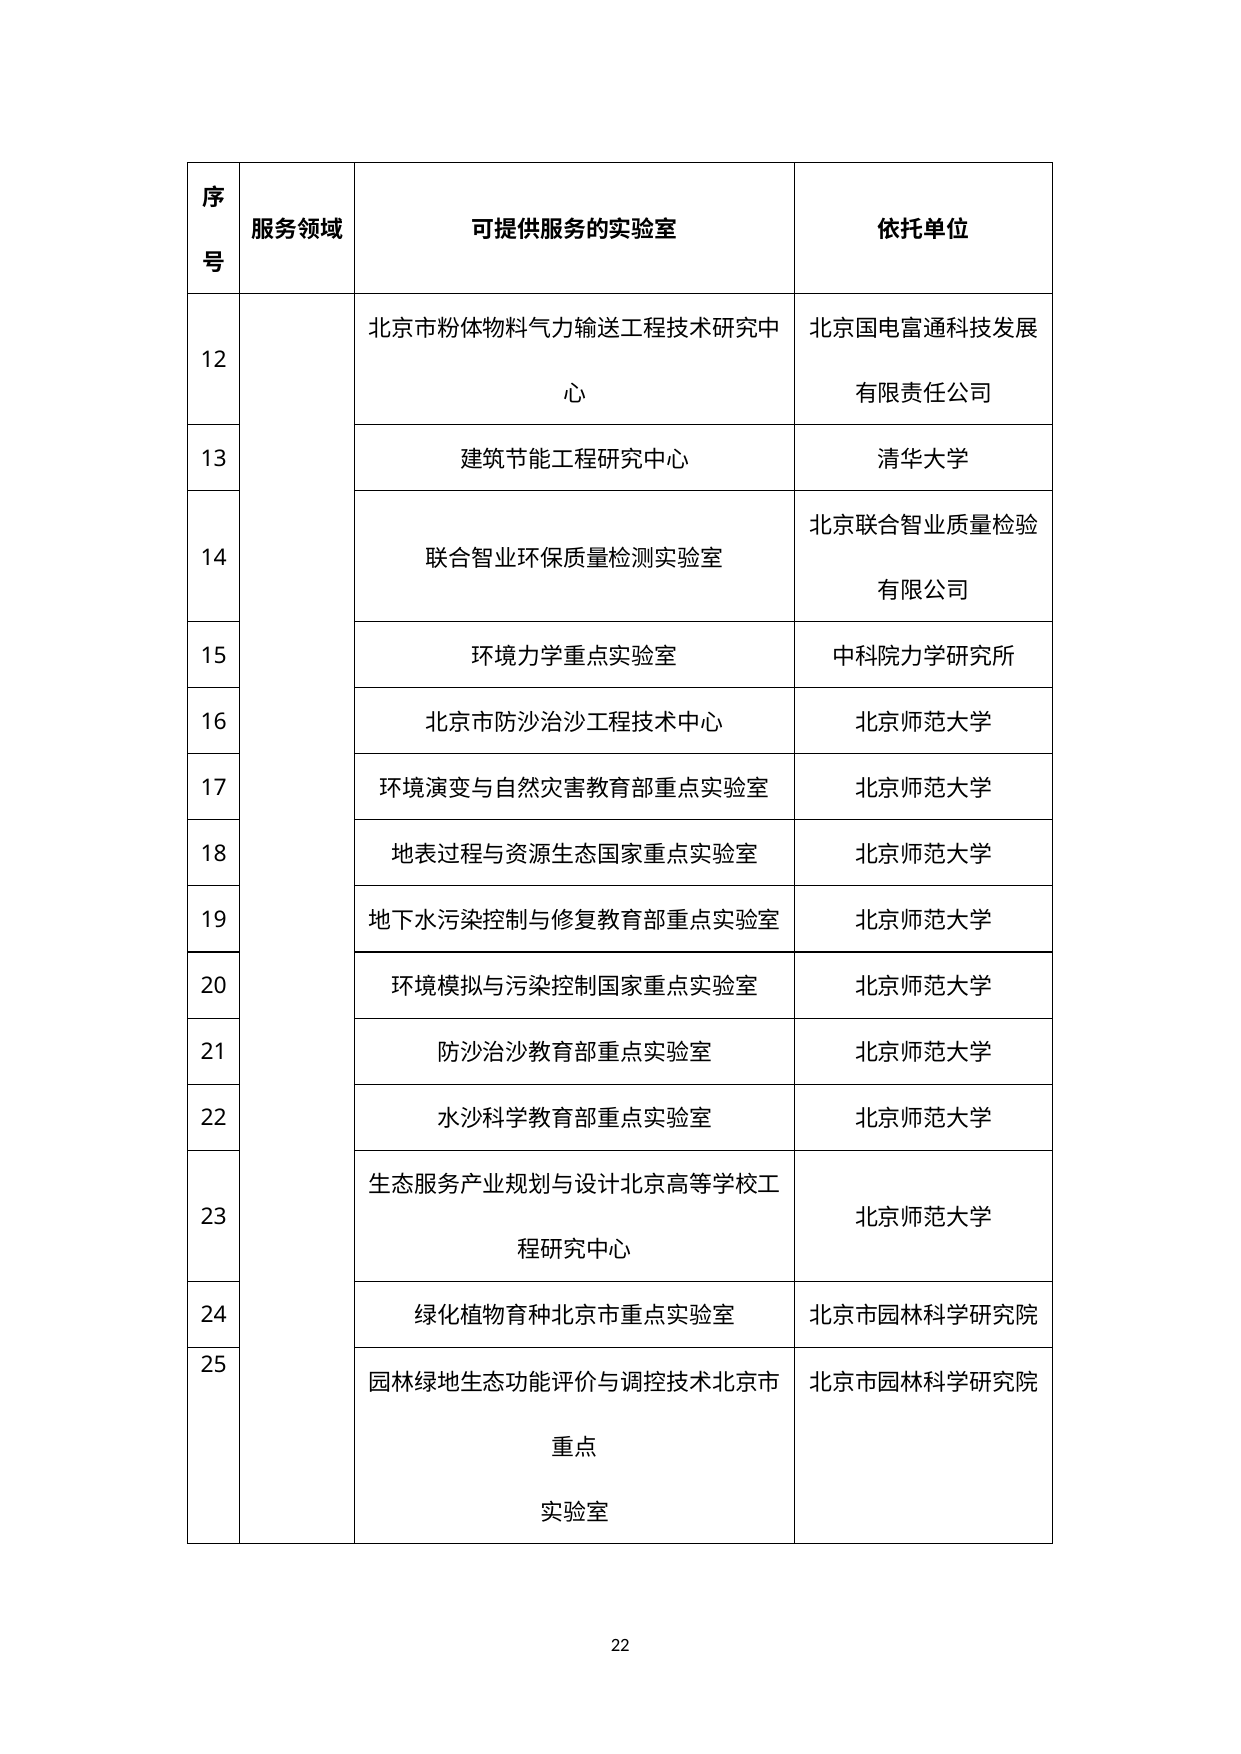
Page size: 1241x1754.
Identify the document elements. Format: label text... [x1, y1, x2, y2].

table_cell 北京市防沙治沙工程技术中心 [355, 688, 794, 753]
table_cell 环境力学重点实验室 [355, 622, 794, 687]
table_cell 21 [188, 1019, 239, 1083]
table_cell 中科院力学研究所 [795, 622, 1052, 687]
table_header 可提供服务的实验室 [355, 163, 794, 293]
table_cell 北京市园林科学研究院 [795, 1282, 1052, 1347]
table_cell 北京师范大学 [795, 754, 1052, 819]
table_cell 北京市园林科学研究院 [795, 1348, 1052, 1543]
table_cell 北京市粉体物料气力输送工程技术研究中心 [355, 294, 794, 424]
table_cell 北京师范大学 [795, 1085, 1052, 1149]
table_cell 北京师范大学 [795, 953, 1052, 1017]
table_cell 环境演变与自然灾害教育部重点实验室 [355, 754, 794, 819]
table_cell 16 [188, 688, 239, 753]
table_cell 联合智业环保质量检测实验室 [355, 491, 794, 621]
table_cell 绿化植物育种北京市重点实验室 [355, 1282, 794, 1347]
table_cell 22 [188, 1085, 239, 1149]
table_cell 北京师范大学 [795, 820, 1052, 885]
table_cell 清华大学 [795, 425, 1052, 490]
table_header 序号 [188, 163, 239, 293]
table_cell 环境模拟与污染控制国家重点实验室 [355, 953, 794, 1017]
table_cell 北京国电富通科技发展有限责任公司 [795, 294, 1052, 424]
table_cell 25 [188, 1348, 239, 1543]
table_cell 北京师范大学 [795, 1151, 1052, 1281]
table_cell 19 [188, 886, 239, 951]
table_cell 园林绿地生态功能评价与调控技术北京市重点 实验室 [355, 1348, 794, 1543]
table_cell 13 [188, 425, 239, 490]
table_cell 18 [188, 820, 239, 885]
table_cell 生态服务产业规划与设计北京高等学校工程研究中心 [355, 1151, 794, 1281]
table_cell 水沙科学教育部重点实验室 [355, 1085, 794, 1149]
table_cell 地下水污染控制与修复教育部重点实验室 [355, 886, 794, 951]
table_cell 14 [188, 491, 239, 621]
table_cell 20 [188, 953, 239, 1017]
table_cell 北京联合智业质量检验有限公司 [795, 491, 1052, 621]
table_cell 建筑节能工程研究中心 [355, 425, 794, 490]
table_cell 防沙治沙教育部重点实验室 [355, 1019, 794, 1083]
table_header 依托单位 [795, 163, 1052, 293]
table_cell 17 [188, 754, 239, 819]
table_cell 15 [188, 622, 239, 687]
table_cell 北京师范大学 [795, 1019, 1052, 1083]
table_cell 23 [188, 1151, 239, 1281]
table_cell 12 [188, 294, 239, 424]
table_header 服务领域 [240, 163, 354, 293]
table_cell 北京师范大学 [795, 688, 1052, 753]
table_cell 北京师范大学 [795, 886, 1052, 951]
table_cell 24 [188, 1282, 239, 1347]
table_cell 地表过程与资源生态国家重点实验室 [355, 820, 794, 885]
